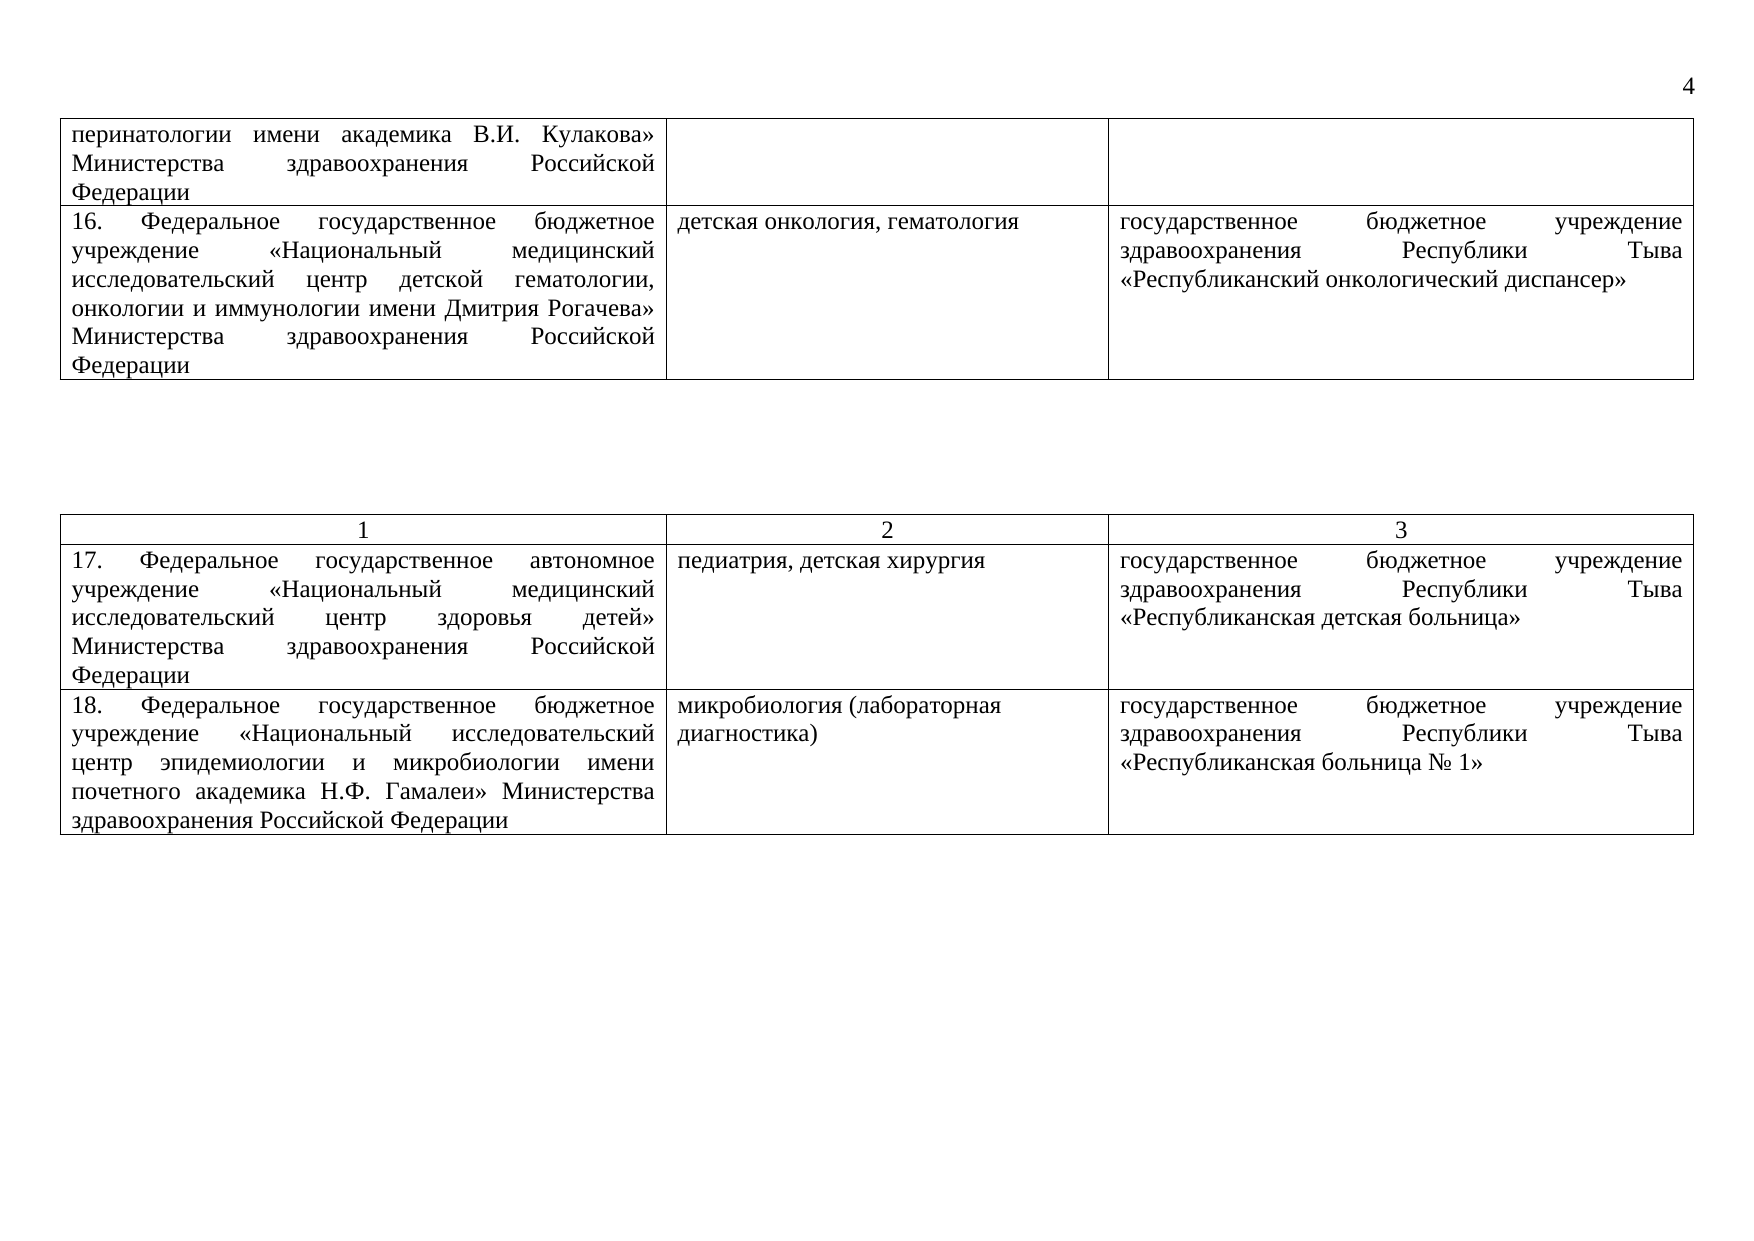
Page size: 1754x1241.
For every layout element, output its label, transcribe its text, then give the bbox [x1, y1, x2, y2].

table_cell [667, 119, 1108, 205]
table_cell государственное бюджетное учреждение здравоохранения Республики Тыва «Республиканская детская больница» [1109, 545, 1693, 689]
table_cell детская онкология, гематология [667, 206, 1108, 379]
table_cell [1109, 119, 1693, 205]
table_cell государственное бюджетное учреждение здравоохранения Республики Тыва «Республиканская больница № 1» [1109, 690, 1693, 833]
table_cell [61, 119, 666, 205]
table_cell педиатрия, детская хирургия [667, 545, 1108, 689]
table_cell 17. Федеральное государственное автономное учреждение «Национальный медицинский исследовательский центр здоровья детей» Министерства здравоохранения Российской Федерации [61, 545, 666, 689]
table_cell 16. Федеральное государственное бюджетное учреждение «Национальный медицинский исследовательский центр детской гематологии, онкологии и иммунологии имени Дмитрия Рогачева» Министерства здравоохранения Российской Федерации [61, 206, 666, 379]
table_cell микробиология (лабораторная диагностика) [667, 690, 1108, 833]
table_cell 18. Федеральное государственное бюджетное учреждение «Национальный исследовательский центр эпидемиологии и микробиологии имени почетного академика Н.Ф. Гамалеи» Министерства здравоохранения Российской Федерации [61, 690, 666, 833]
table_cell государственное бюджетное учреждение здравоохранения Республики Тыва «Республиканский онкологический диспансер» [1109, 206, 1693, 379]
table_header 2 [667, 515, 1108, 544]
table_header 3 [1109, 515, 1693, 544]
table_header 1 [61, 515, 666, 544]
